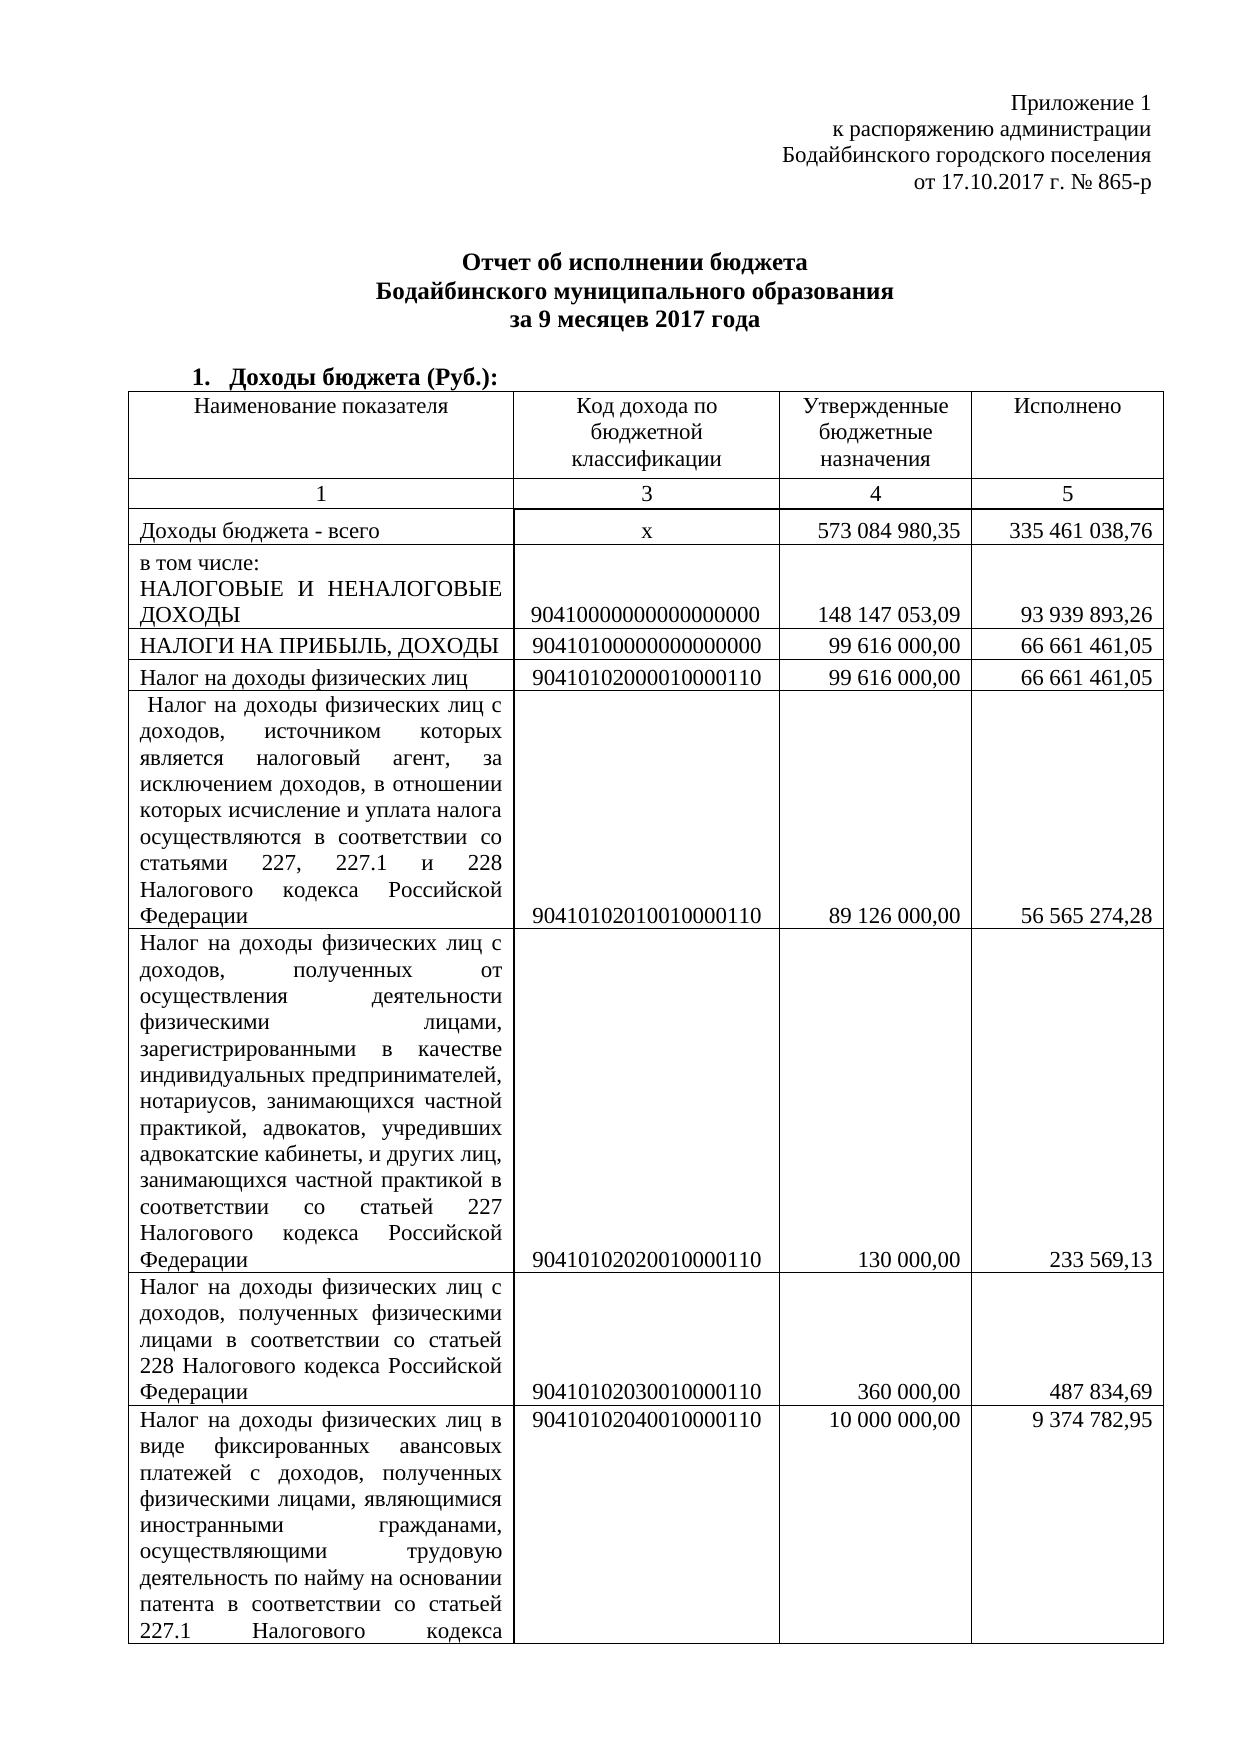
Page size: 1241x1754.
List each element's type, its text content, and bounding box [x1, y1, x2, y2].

table_cell 66 661 461,05 [972, 629, 1163, 659]
table_cell Доходы бюджета - всего [129, 509, 513, 544]
table_cell 335 461 038,76 [972, 510, 1163, 544]
list Доходы бюджета (Руб.): [192, 362, 1152, 391]
table_header Наименование показателя [129, 392, 513, 478]
table_cell 90410102010010000110 [515, 691, 779, 928]
table_cell 66 661 461,05 [972, 660, 1163, 690]
text Приложение 1 [118, 89, 1152, 115]
text за 9 месяцев 2017 года [118, 304, 1152, 333]
table_cell НАЛОГОВЫЕ И НЕНАЛОГОВЫЕ ДОХОДЫ [129, 575, 513, 628]
table_cell [972, 545, 1163, 575]
table_cell 360 000,00 [780, 1273, 971, 1405]
table_cell [515, 545, 779, 575]
table_cell 233 569,13 [972, 929, 1163, 1272]
table_cell 89 126 000,00 [780, 691, 971, 928]
text от 17.10.2017 г. № 865-р [118, 168, 1152, 194]
table_cell [780, 545, 971, 575]
table_cell 90410000000000000000 [515, 575, 779, 628]
table_cell 130 000,00 [780, 929, 971, 1272]
table_header Исполнено [972, 392, 1163, 478]
table_cell 93 939 893,26 [972, 575, 1163, 628]
table_cell 148 147 053,09 [780, 575, 971, 628]
table_cell x [515, 510, 779, 544]
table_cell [515, 1406, 779, 1643]
table_cell НАЛОГИ НА ПРИБЫЛЬ, ДОХОДЫ [129, 629, 513, 659]
text Бодайбинского городского поселения [118, 141, 1152, 168]
table_cell 90410102020010000110 [515, 929, 779, 1272]
table_cell 3 [514, 479, 779, 508]
table_cell 10 000 000,00 [780, 1406, 971, 1643]
table_cell 99 616 000,00 [780, 629, 971, 659]
table_cell 5 [972, 479, 1163, 508]
table_cell 90410100000000000000 [515, 629, 779, 659]
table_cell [129, 1406, 513, 1643]
table_cell 9 374 782,95 [972, 1406, 1163, 1643]
table_cell Налог на доходы физических лиц [129, 660, 513, 690]
table_header Код дохода по бюджетной классификации [514, 392, 779, 478]
table_cell 1 [129, 479, 513, 508]
table_cell 90410102000010000110 [515, 660, 779, 690]
text Бодайбинского муниципального образования [118, 276, 1152, 304]
table_cell 4 [780, 479, 971, 508]
table_cell 487 834,69 [972, 1273, 1163, 1405]
table_cell 90410102030010000110 [515, 1273, 779, 1405]
text к распоряжению администрации [118, 115, 1152, 141]
table_cell в том числе: [129, 545, 513, 575]
table_cell 573 084 980,35 [780, 510, 971, 544]
table_header Утвержденные бюджетные назначения [780, 392, 971, 478]
text Отчет об исполнении бюджета [118, 247, 1152, 276]
table_cell Налог на доходы физических лиц с доходов, полученных физическими лицами в соответствии со статьей 228 Налогового кодекса Российской Федерации [129, 1273, 513, 1405]
table_cell Налог на доходы физических лиц с доходов, источником которых является налоговый агент, за исключением доходов, в отношении которых исчисление и уплата налога осуществляются в соответствии со статьями 227, 227.1 и 228 Налогового кодекса Российской Федерации [129, 691, 513, 928]
table_cell Налог на доходы физических лиц с доходов, полученных от осуществления деятельности физическими лицами, зарегистрированными в качестве индивидуальных предпринимателей, нотариусов, занимающихся частной практикой, адвокатов, учредивших адвокатские кабинеты, и других лиц, занимающихся частной практикой в соответствии со статьей 227 Налогового кодекса Российской Федерации [129, 929, 513, 1272]
table_cell 99 616 000,00 [780, 660, 971, 690]
table_cell 56 565 274,28 [972, 691, 1163, 928]
